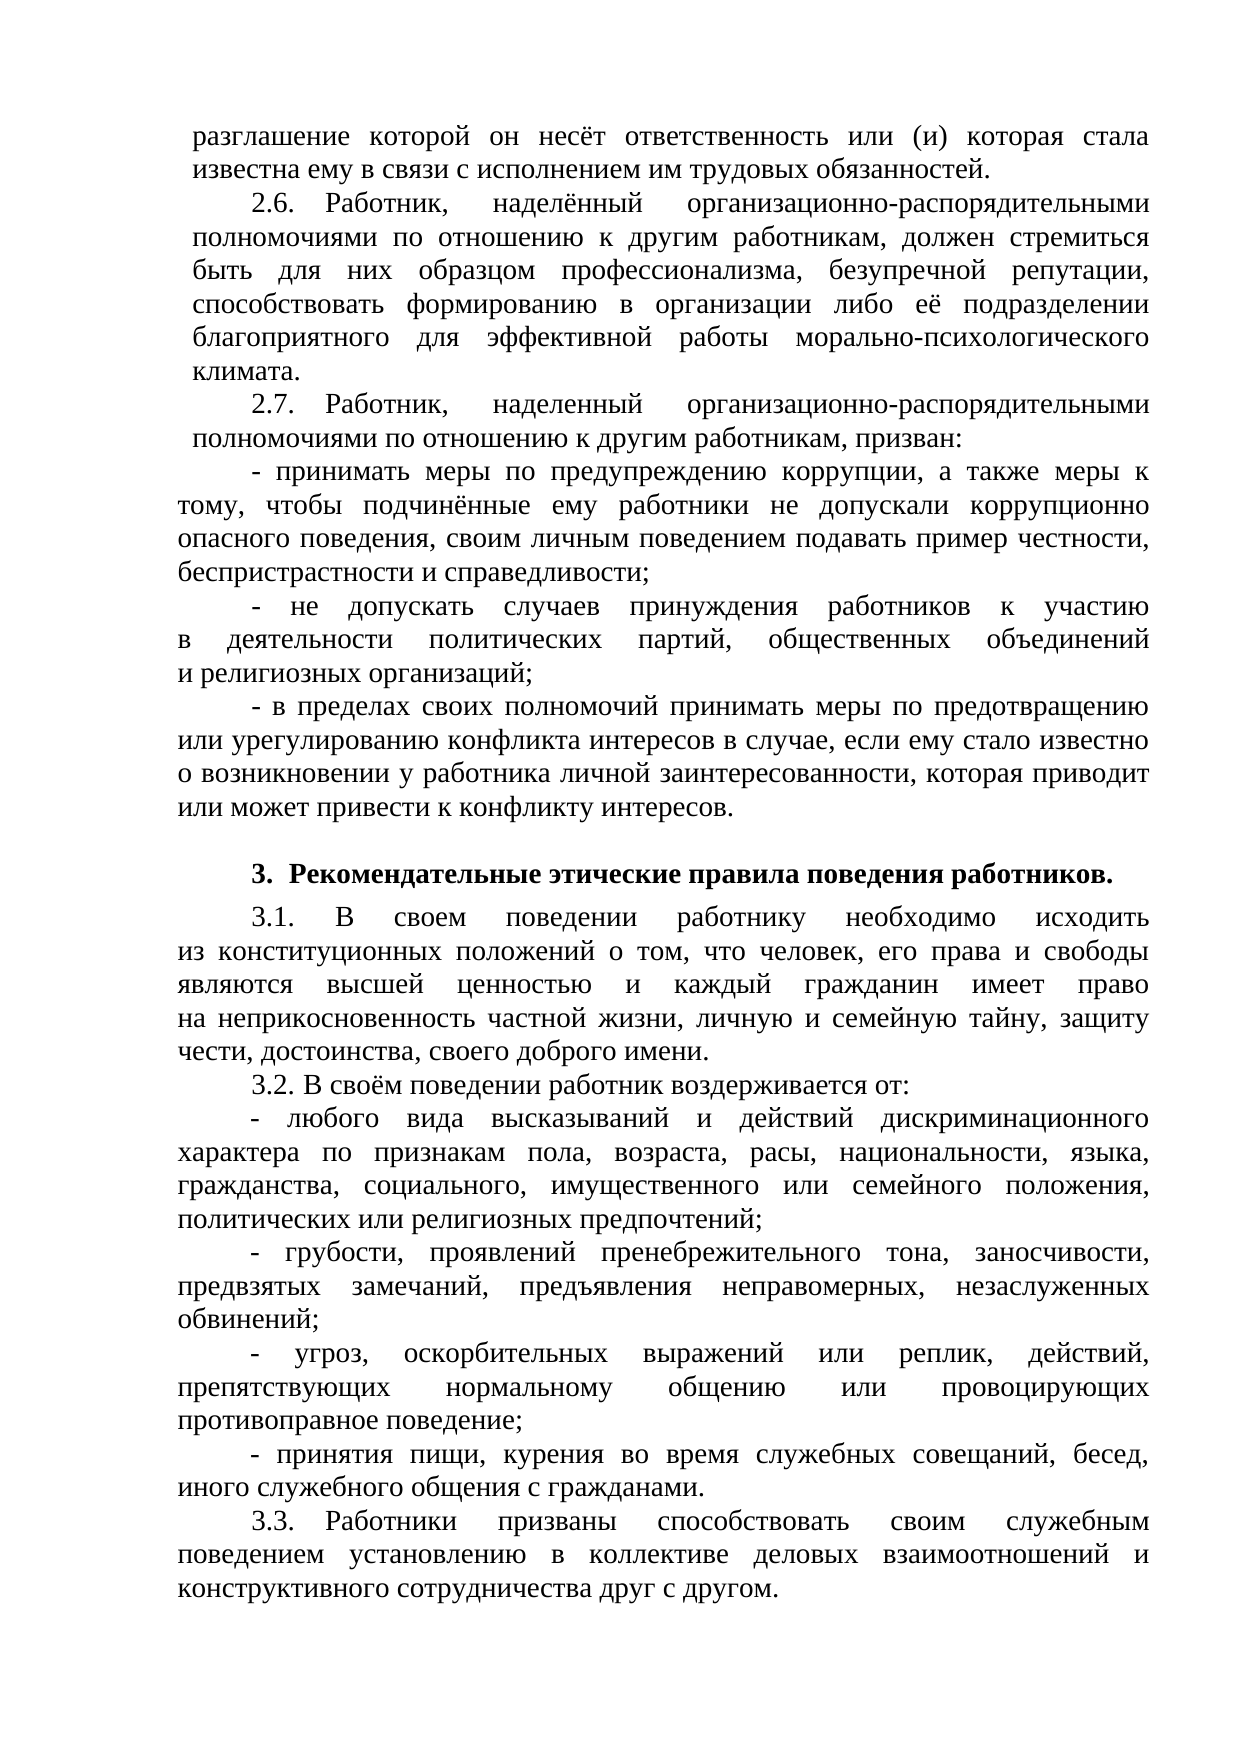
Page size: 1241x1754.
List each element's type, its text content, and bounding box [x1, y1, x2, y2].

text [192, 118, 1150, 185]
text - угроз, оскорбительных выражений или реплик, действий, препятствующих нормальному общению или провоцирующих противоправное поведение; [177, 1335, 1150, 1436]
text - грубости, проявлений пренебрежительного тона, заносчивости, предвзятых замечаний, предъявления неправомерных, незаслуженных обвинений; [177, 1234, 1150, 1335]
text - любого вида высказываний и действий дискриминационного характера по признакам пола, возраста, расы, национальности, языка, гражданства, социального, имущественного или семейного положения, политических или религиозных предпочтений; [177, 1100, 1150, 1234]
list Рекомендательные этические правила поведения работников. [215, 856, 1150, 889]
text - в пределах своих полномочий принимать меры по предотвращению или урегулированию конфликта интересов в случае, если ему стало известно о возникновении у работника личной заинтересованности, которая приводит или может привести к конфликту интересов. [177, 688, 1150, 822]
list Работник, наделенный организационно-распорядительными полномочиями по отношению к другим работникам, призван: [192, 386, 1150, 453]
text - принимать меры по предупреждению коррупции, а также меры к тому, чтобы подчинённые ему работники не допускали коррупционно опасного поведения, своим личным поведением подавать пример честности, беспристрастности и справедливости; [177, 453, 1150, 588]
text 3.2. В своём поведении работник воздерживается от: [251, 1067, 1150, 1100]
text 3.1. В своем поведении работнику необходимо исходить из конституционных положений о том, что человек, его права и свободы являются высшей ценностью и каждый гражданин имеет право на неприкосновенность частной жизни, личную и семейную тайну, защиту чести, достоинства, своего доброго имени. [177, 899, 1150, 1067]
list Работник, наделённый организационно-распорядительными полномочиями по отношению к другим работникам, должен стремиться быть для них образцом профессионализма, безупречной репутации, способствовать формированию в организации либо её подразделении благоприятного для эффективной работы морально-психологического климата. [192, 185, 1150, 386]
list Работники призваны способствовать своим служебным поведением установлению в коллективе деловых взаимоотношений и конструктивного сотрудничества друг с другом. [177, 1503, 1150, 1603]
text - не допускать случаев принуждения работников к участию в деятельности политических партий, общественных объединений и религиозных организаций; [177, 588, 1150, 688]
text - принятия пищи, курения во время служебных совещаний, бесед, иного служебного общения с гражданами. [177, 1436, 1150, 1503]
